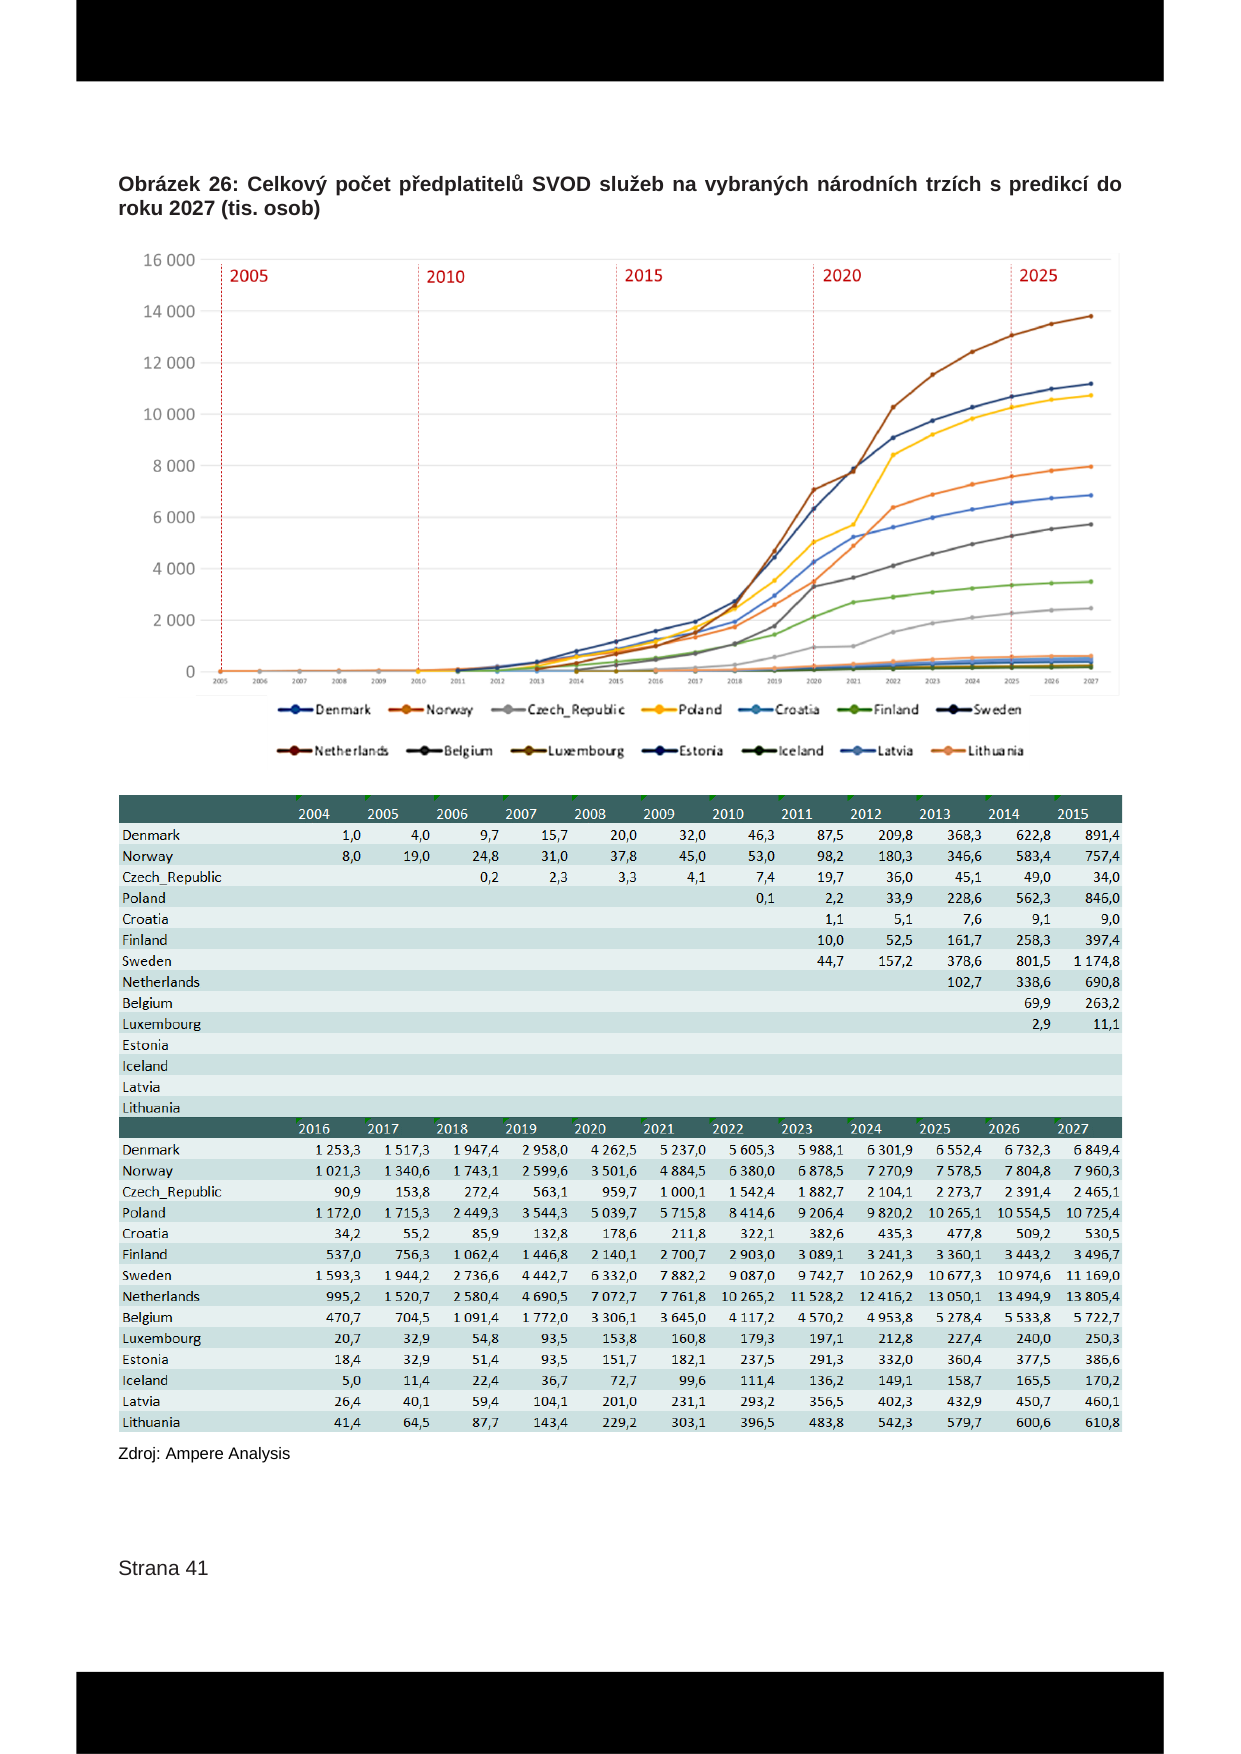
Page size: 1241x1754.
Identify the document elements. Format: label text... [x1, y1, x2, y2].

picture [0, 0, 1240, 1754]
text Zdroj: Ampere Analysis [118, 1444, 1122, 1463]
